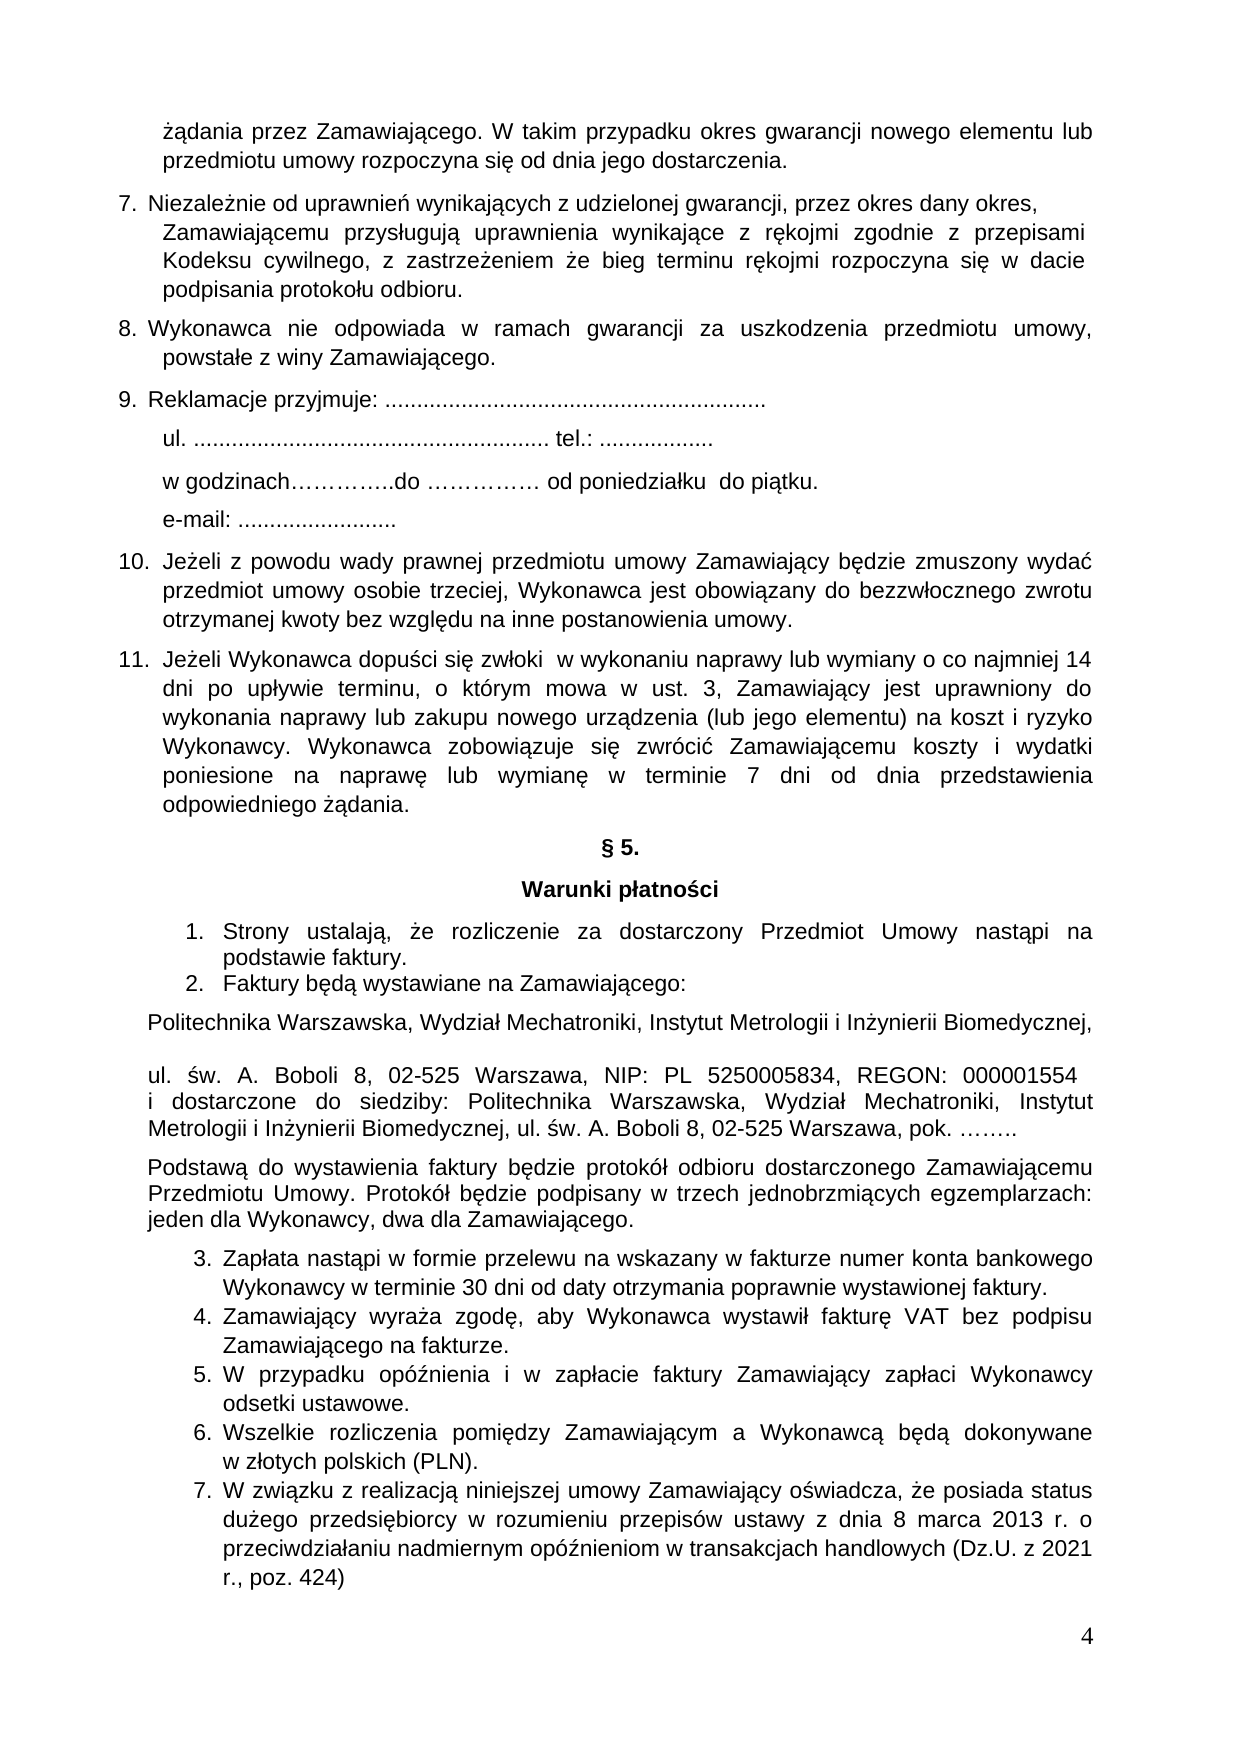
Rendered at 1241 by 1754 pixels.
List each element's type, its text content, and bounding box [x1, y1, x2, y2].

text w godzinach…………..do …………… od poniedziałku do piątku. e-mail: ......................... [162, 468, 1093, 532]
list Niezależnie od uprawnień wynikających z udzielonej gwarancji, przez okres dany okres, [118, 189, 1093, 216]
text Zamawiającemu przysługują uprawnienia wynikające z rękojmi zgodnie z przepisami Kodeksu cywilnego, z zastrzeżeniem że bieg terminu rękojmi rozpoczyna się w dacie podpisania protokołu odbioru. [162, 218, 1085, 303]
list Reklamacje przyjmuje: ............................................................ [118, 386, 1093, 413]
list Wszelkie rozliczenia pomiędzy Zamawiającym a Wykonawcą będą dokonywane w złotych polskich (PLN). [193, 1419, 1093, 1474]
list Jeżeli z powodu wady prawnej przedmiotu umowy Zamawiający będzie zmuszony wydać przedmiot umowy osobie trzeciej, Wykonawca jest obowiązany do bezzwłocznego zwrotu otrzymanej kwoty bez względu na inne postanowienia umowy. [118, 548, 1093, 632]
text Politechnika Warszawska, Wydział Mechatroniki, Instytut Metrologii i Inżynierii Biomedycznej, ul. św. A. Boboli 8, 02-525 Warszawa, NIP: PL 5250005834, REGON: 000001554 i dostarczone do siedziby: Politechnika Warszawska, Wydział Mechatroniki, Instytut Metrologii i Inżynierii Biomedycznej, ul. św. A. Boboli 8, 02-525 Warszawa, pok. …….. [147, 1009, 1093, 1141]
list W związku z realizacją niniejszej umowy Zamawiający oświadcza, że posiada status dużego przedsiębiorcy w rozumieniu przepisów ustawy z dnia 8 marca 2013 r. o przeciwdziałaniu nadmiernym opóźnieniom w transakcjach handlowych (Dz.U. z 2021 r., poz. 424) [193, 1477, 1093, 1590]
list Jeżeli Wykonawca dopuści się zwłoki w wykonaniu naprawy lub wymiany o co najmniej 14 dni po upływie terminu, o którym mowa w ust. 3, Zamawiający jest uprawniony do wykonania naprawy lub zakupu nowego urządzenia (lub jego elementu) na koszt i ryzyko Wykonawcy. Wykonawca zobowiązuje się zwrócić Zamawiającemu koszty i wydatki poniesione na naprawę lub wymianę w terminie 7 dni od dnia przedstawienia odpowiedniego żądania. [118, 646, 1093, 817]
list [118, 118, 1093, 173]
list Wykonawca nie odpowiada w ramach gwarancji za uszkodzenia przedmiotu umowy, powstałe z winy Zamawiającego. [118, 315, 1093, 370]
list Zapłata nastąpi w formie przelewu na wskazany w fakturze numer konta bankowego Wykonawcy w terminie 30 dni od daty otrzymania poprawnie wystawionej faktury. [193, 1245, 1093, 1300]
text Warunki płatności [148, 876, 1093, 902]
text ul. ........................................................ tel.: .................. [162, 425, 852, 451]
list Strony ustalają, że rozliczenie za dostarczony Przedmiot Umowy nastąpi na podstawie faktury. [185, 918, 1093, 970]
text Podstawą do wystawienia faktury będzie protokół odbioru dostarczonego Zamawiającemu Przedmiotu Umowy. Protokół będzie podpisany w trzech jednobrzmiących egzemplarzach: jeden dla Wykonawcy, dwa dla Zamawiającego. [147, 1153, 1093, 1233]
list W przypadku opóźnienia i w zapłacie faktury Zamawiający zapłaci Wykonawcy odsetki ustawowe. [193, 1361, 1093, 1416]
list Zamawiający wyraża zgodę, aby Wykonawca wystawił fakturę VAT bez podpisu Zamawiającego na fakturze. [193, 1303, 1093, 1358]
list Faktury będą wystawiane na Zamawiającego: [185, 970, 1093, 997]
text § 5. [148, 833, 1093, 860]
